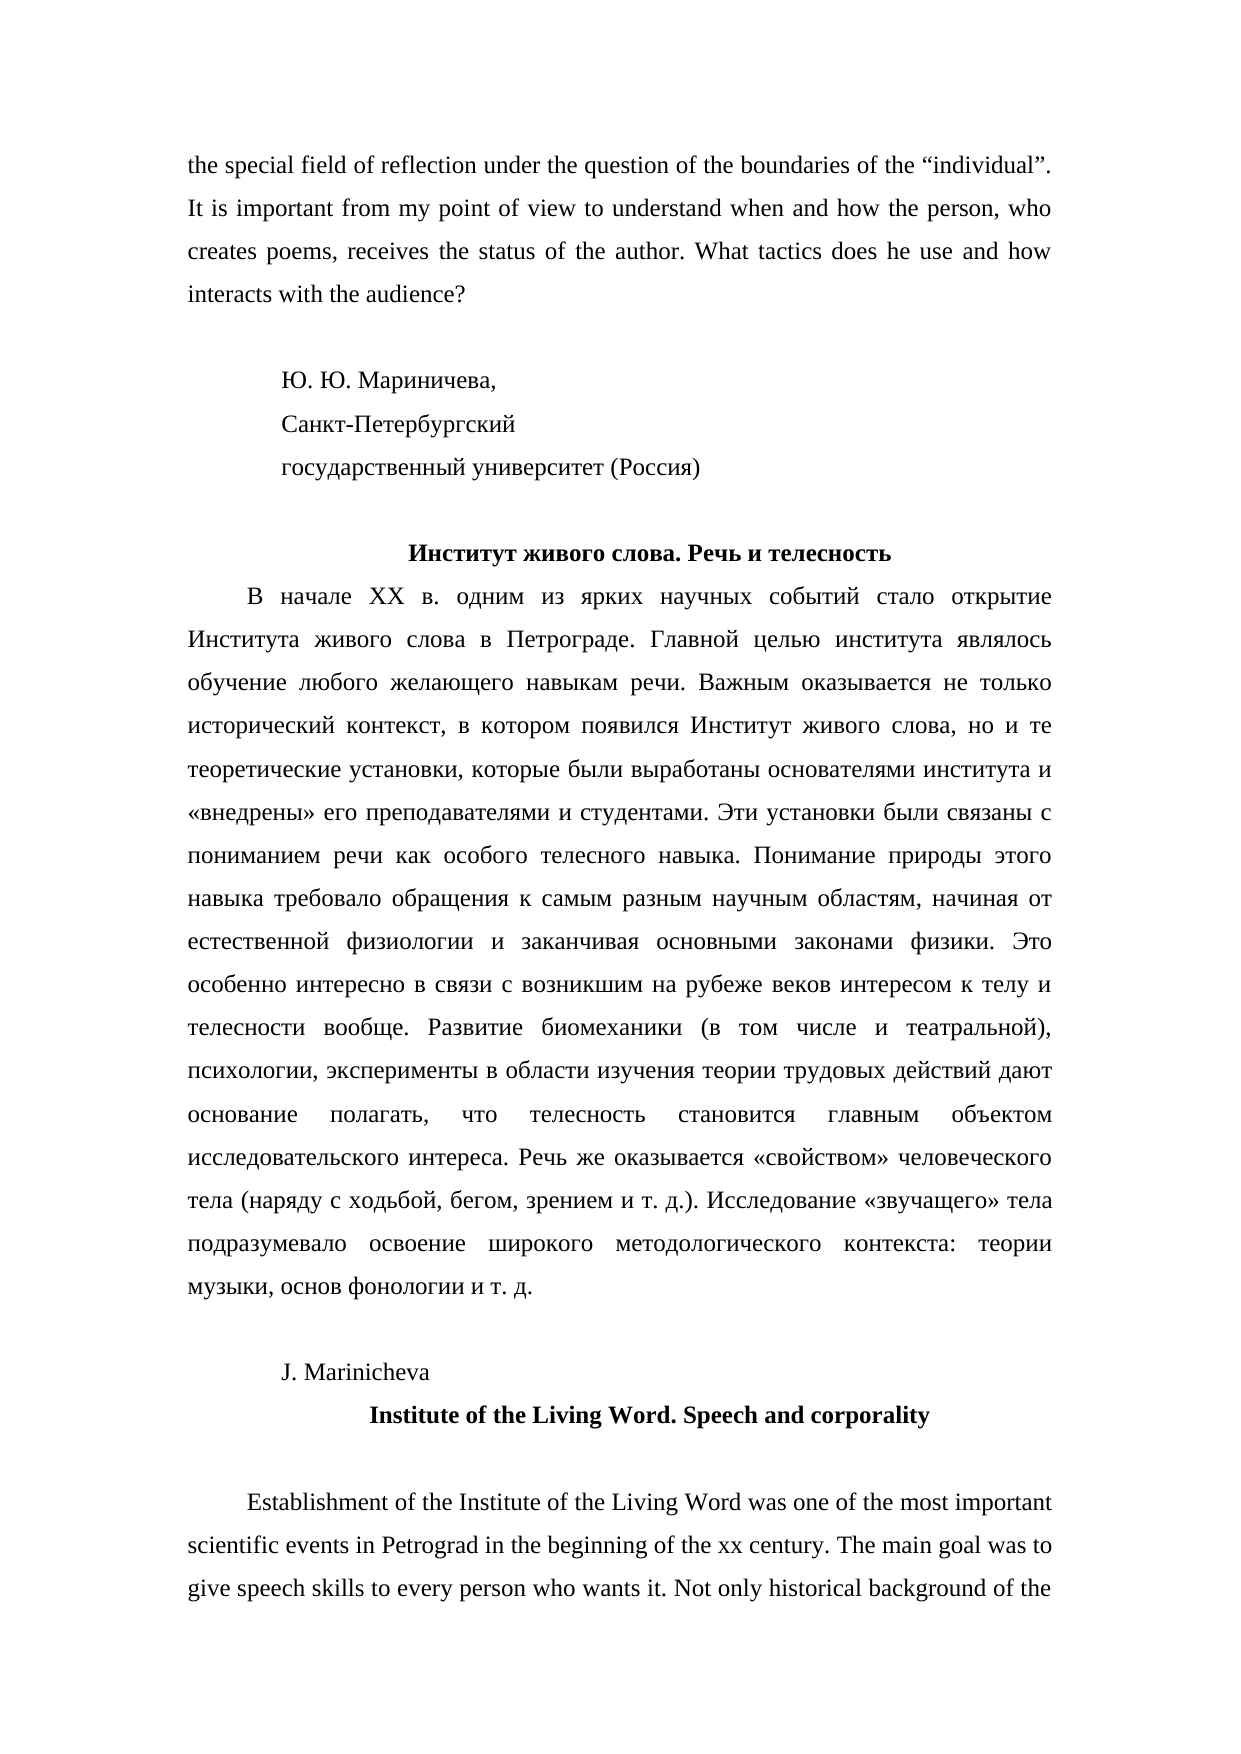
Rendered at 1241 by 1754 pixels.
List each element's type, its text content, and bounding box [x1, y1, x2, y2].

text Ю. Ю. Мариничева, [281, 366, 1053, 394]
text В начале XX в. одним из ярких научных событий стало открытие Института живого слова в Петрограде. Главной целью института являлось обучение любого желающего навыкам речи. Важным оказывается не только исторический контекст, в котором появился Институт живого слова, но и те теоретические установки, которые были выработаны основателями института и «внедрены» его преподавателями и студентами. Эти установки были связаны с пониманием речи как особого телесного навыка. Понимание природы этого навыка требовало обращения к самым разным научным областям, начиная от естественной физиологии и заканчивая основными законами физики. Это особенно интересно в связи с возникшим на рубеже веков интересом к телу и телесности вообще. Развитие биомеханики (в том числе и театральной), психологии, эксперименты в области изучения теории трудовых действий дают основание полагать, что телесность становится главным объектом исследовательского интереса. Речь же оказывается «свойством» человеческого тела (наряду с ходьбой, бегом, зрением и т. д.). Исследование «звучащего» тела подразумевало освоение широкого методологического контекста: теории музыки, основ фонологии и т. д. [187, 581, 1053, 1300]
text Институт живого слова. Речь и телесность [187, 538, 1053, 567]
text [187, 1487, 1053, 1602]
text государственный университет (Россия) [281, 452, 1053, 481]
text Institute of the Living Word. Speech and corporality [187, 1401, 1053, 1429]
text J. Marinicheva [281, 1357, 1053, 1386]
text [187, 150, 1053, 308]
text Санкт-Петербургский [281, 409, 1053, 437]
